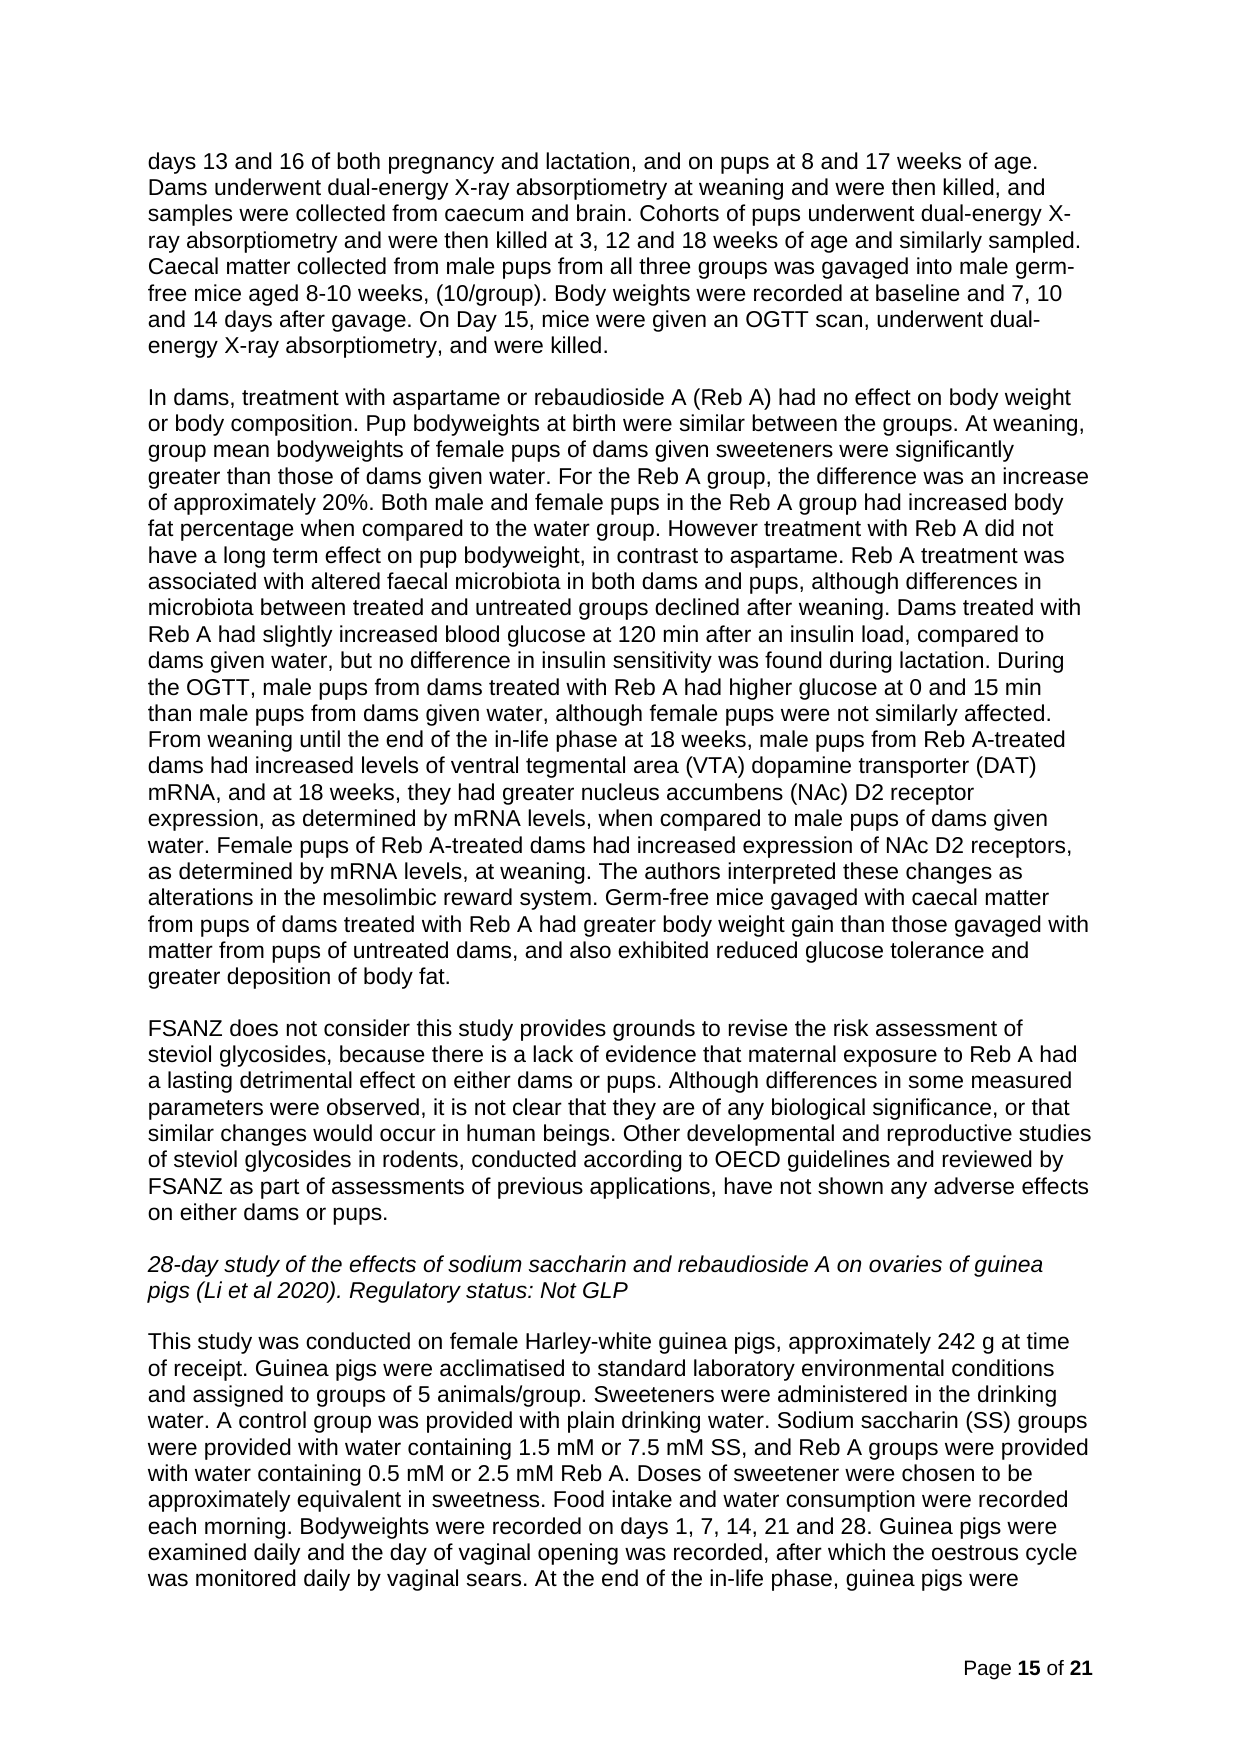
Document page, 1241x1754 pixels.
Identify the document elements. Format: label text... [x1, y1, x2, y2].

text In dams, treatment with aspartame or rebaudioside A (Reb A) had no effect on body weight or body composition. Pup bodyweights at birth were similar between the groups. At weaning, group mean bodyweights of female pups of dams given sweeteners were significantly greater than those of dams given water. For the Reb A group, the difference was an increase of approximately 20%. Both male and female pups in the Reb A group had increased body fat percentage when compared to the water group. However treatment with Reb A did not have a long term effect on pup bodyweight, in contrast to aspartame. Reb A treatment was associated with altered faecal microbiota in both dams and pups, although differences in microbiota between treated and untreated groups declined after weaning. Dams treated with Reb A had slightly increased blood glucose at 120 min after an insulin load, compared to dams given water, but no difference in insulin sensitivity was found during lactation. During the OGTT, male pups from dams treated with Reb A had higher glucose at 0 and 15 min than male pups from dams given water, although female pups were not similarly affected. From weaning until the end of the in-life phase at 18 weeks, male pups from Reb A-treated dams had increased levels of ventral tegmental area (VTA) dopamine transporter (DAT) mRNA, and at 18 weeks, they had greater nucleus accumbens (NAc) D2 receptor expression, as determined by mRNA levels, when compared to male pups of dams given water. Female pups of Reb A-treated dams had increased expression of NAc D2 receptors, as determined by mRNA levels, at weaning. The authors interpreted these changes as alterations in the mesolimbic reward system. Germ-free mice gavaged with caecal matter from pups of dams treated with Reb A had greater body weight gain than those gavaged with matter from pups of untreated dams, and also exhibited reduced glucose tolerance and greater deposition of body fat. [148, 383, 1092, 990]
text FSANZ does not consider this study provides grounds to revise the risk assessment of steviol glycosides, because there is a lack of evidence that maternal exposure to Reb A had a lasting detrimental effect on either dams or pups. Although differences in some measured parameters were observed, it is not clear that they are of any biological significance, or that similar changes would occur in human beings. Other developmental and reproductive studies of steviol glycosides in rodents, conducted according to OECD guidelines and reviewed by FSANZ as part of assessments of previous applications, have not shown any adverse effects on either dams or pups. [148, 1015, 1092, 1226]
text 28-day study of the effects of sodium saccharin and rebaudioside A on ovaries of guinea pigs (Li et al 2020). Regulatory status: Not GLP [148, 1251, 1092, 1303]
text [148, 1328, 1092, 1592]
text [148, 148, 1092, 358]
